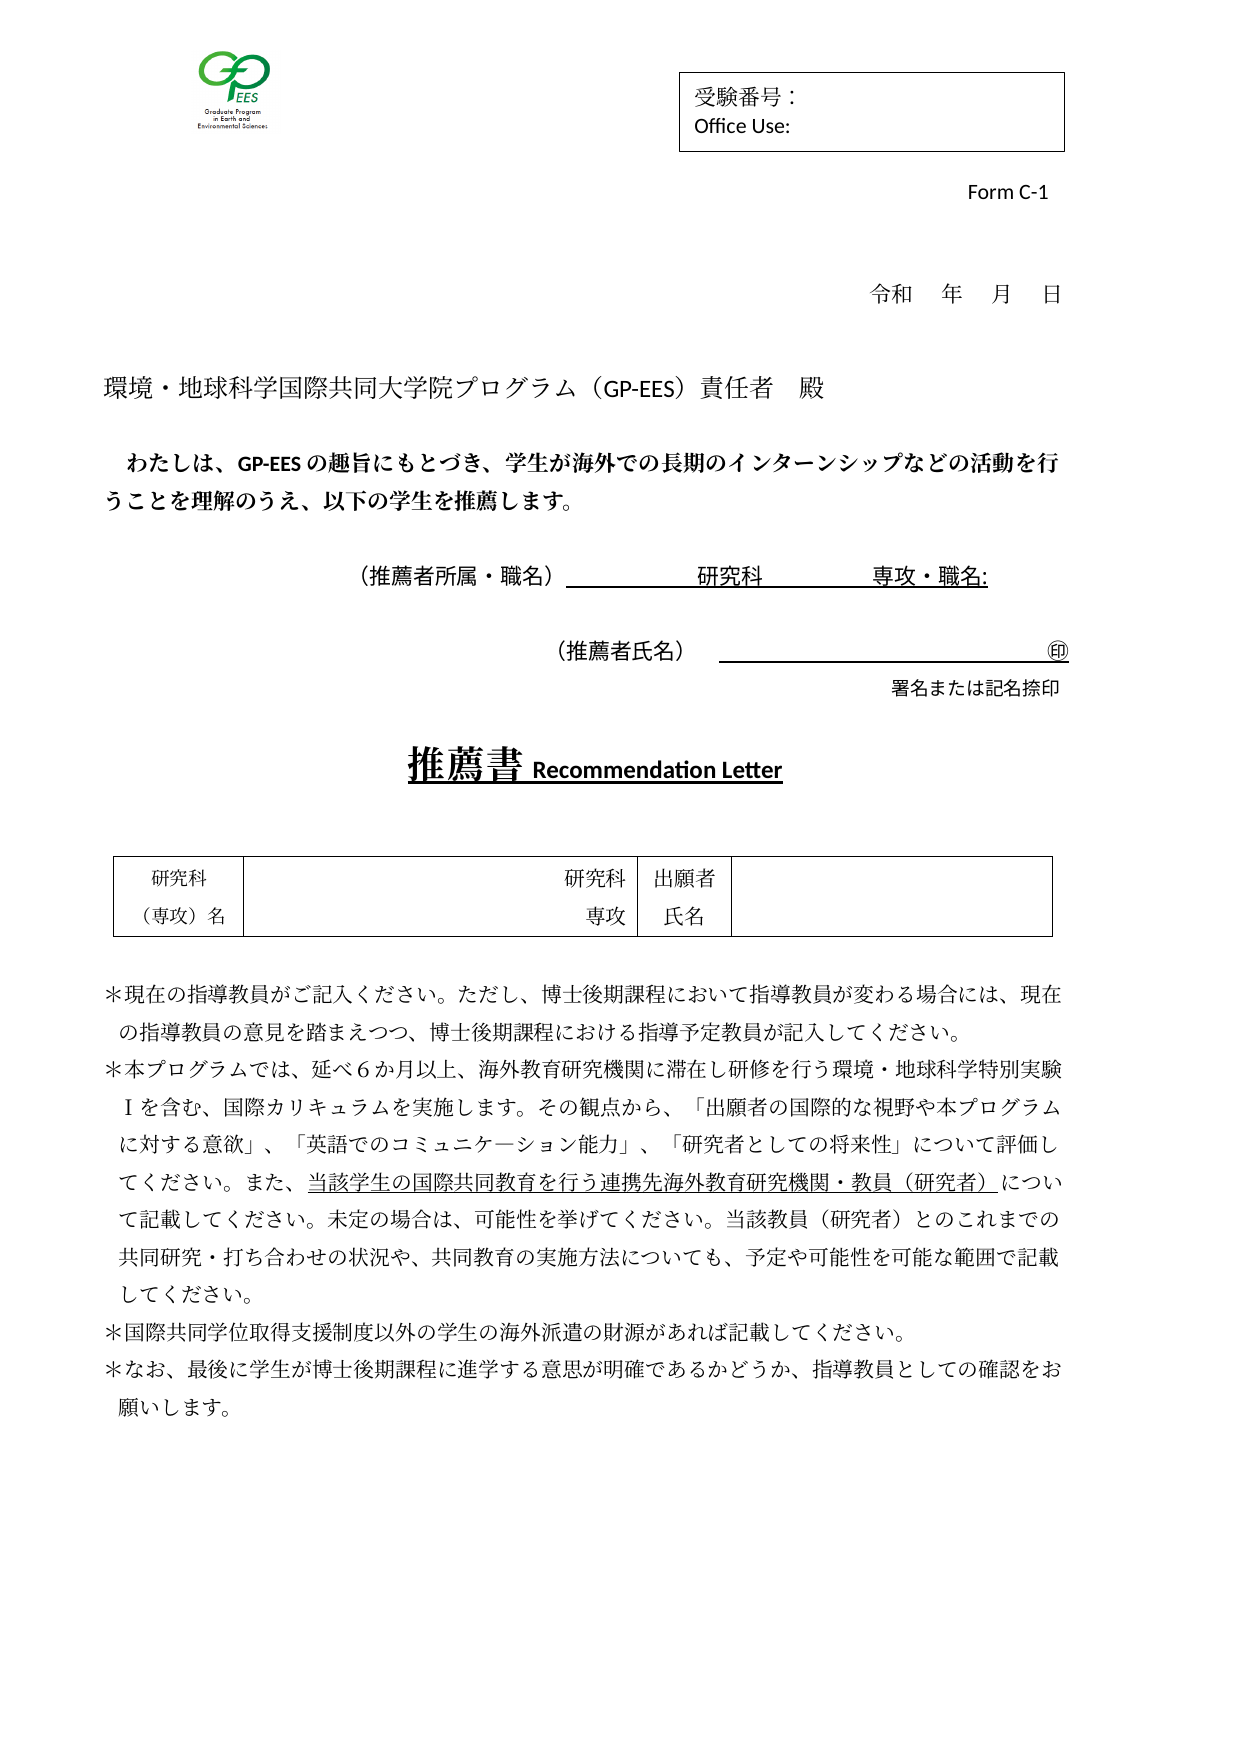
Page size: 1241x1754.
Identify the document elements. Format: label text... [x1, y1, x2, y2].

text 令和 年 月 日 [103, 275, 1063, 312]
table_header 研究科 専攻 [244, 857, 637, 936]
table_header [732, 857, 1052, 936]
text （推薦者所属・職名） 研究科 専攻・職名: [103, 556, 1063, 593]
table_header 出願者 氏名 [638, 857, 731, 936]
text わたしは、GP-EESの趣旨にもとづき、学生が海外での長期のインターンシップなどの活動を行うことを理解のうえ、以下の学生を推薦します。 [103, 443, 1063, 518]
text ＊本プログラムでは、延べ６か月以上、海外教育研究機関に滞在し研修を行う環境・地球科学特別実験Ｉを含む、国際カリキュラムを実施します。その観点から、「出願者の国際的な視野や本プログラムに対する意欲」、「英語でのコミュニケ―ション能力」、「研究者としての将来性」について評価してください。また、当該学生の国際共同教育を行う連携先海外教育研究機関・教員（研究者）について記載してください。未定の場合は、可能性を挙げてください。当該教員（研究者）とのこれまでの共同研究・打ち合わせの状況や、共同教育の実施方法についても、予定や可能性を可能な範囲で記載してください。 [103, 1050, 1063, 1312]
text 環境・地球科学国際共同大学院プログラム（GP-EES）責任者 殿 [103, 368, 1063, 406]
text （推薦者氏名） ㊞ [103, 631, 1122, 668]
text ＊国際共同学位取得支援制度以外の学生の海外派遣の財源があれば記載してください。 [103, 1312, 1063, 1350]
text 推薦書 Recommendation Letter [103, 725, 1063, 800]
text ＊なお、最後に学生が博士後期課程に進学する意思が明確であるかどうか、指導教員としての確認をお願いします。 [103, 1350, 1063, 1425]
text 署名または記名捺印 [102, 668, 1063, 706]
table_header 研究科 （専攻）名 [114, 857, 243, 936]
text ＊現在の指導教員がご記入ください。ただし、博士後期課程において指導教員が変わる場合には、現在の指導教員の意見を踏まえつつ、博士後期課程における指導予定教員が記入してください。 [103, 975, 1063, 1050]
